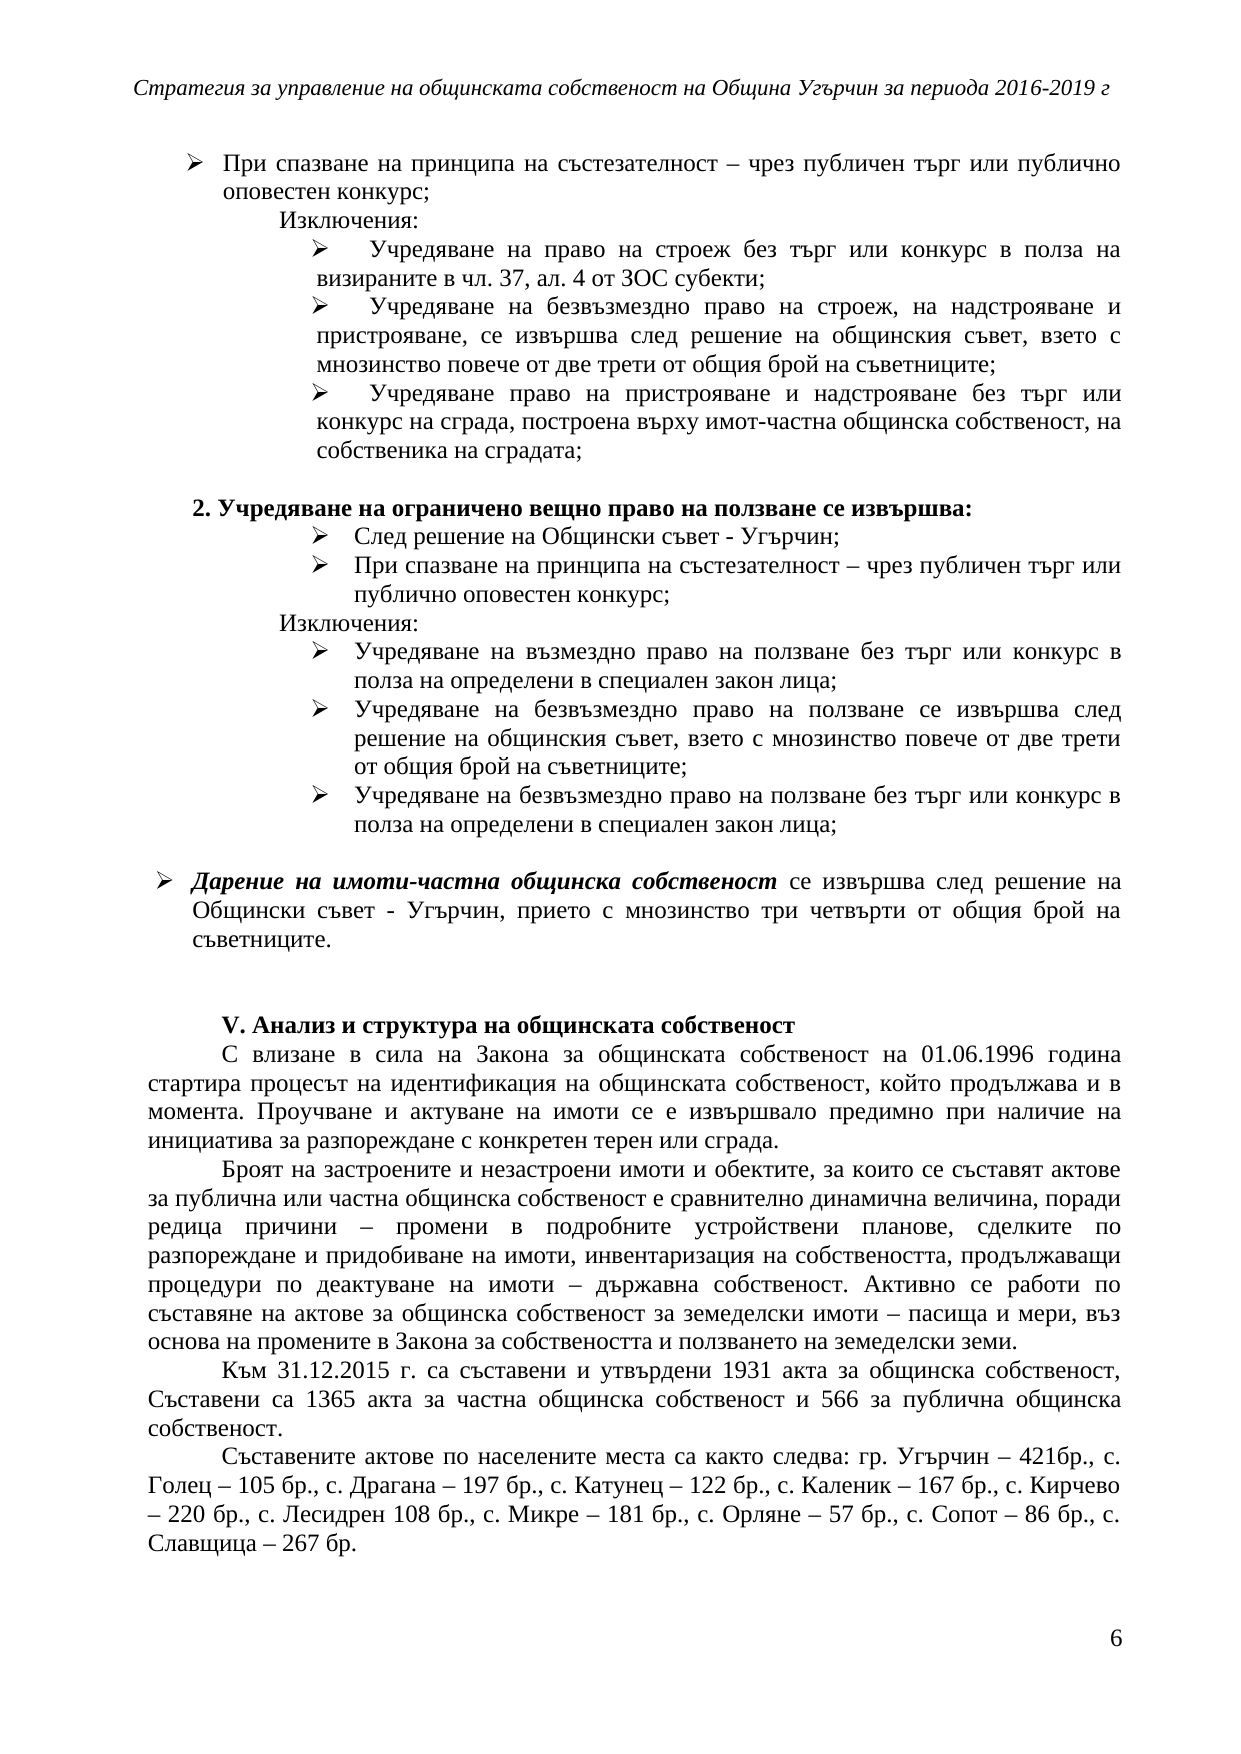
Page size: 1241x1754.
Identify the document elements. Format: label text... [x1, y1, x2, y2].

list Учредяване на безвъзмездно право на ползване се извършва след решение на общинския съвет, взето с мнозинство повече от две трети от общия брой на съветниците; [310, 694, 1122, 780]
list Учредяване право на пристрояване и надстрояване без търг или конкурс на сграда, построена върху имот-частна общинска собственост, на собственика на сградата; [310, 378, 1122, 464]
list Учредяване на безвъзмездно право на ползване без търг или конкурс в полза на определени в специален закон лица; [310, 780, 1122, 838]
list Дарение на имоти-частна общинска собственост се извършва след решение на Общински съвет - Угърчин, прието с мнозинство три четвърти от общия брой на съветниците. [154, 866, 1122, 953]
text Съставените актове по населените места са както следва: гр. Угърчин – 421бр., с. Голец – 105 бр., с. Драгана – 197 бр., с. Катунец – 122 бр., с. Каленик – 167 бр., с. Кирчево – 220 бр., с. Лесидрен 108 бр., с. Микре – 181 бр., с. Орляне – 57 бр., с. Сопот – 86 бр., с. Славщица – 267 бр. [148, 1441, 1122, 1556]
list Учредяване на възмездно право на ползване без търг или конкурс в полза на определени в специален закон лица; [310, 636, 1122, 694]
text С влизане в сила на Закона за общинската собственост на 01.06.1996 година стартира процесът на идентификация на общинската собственост, който продължава и в момента. Проучване и актуване на имоти се е извършвало предимно при наличие на инициатива за разпореждане с конкретен терен или сграда. [148, 1039, 1122, 1154]
text 2. Учредяване на ограничено вещно право на ползване се извършва: [148, 493, 1122, 521]
text V. Анализ и структура на общинската собственост [148, 1010, 1122, 1039]
list При спазване на принципа на състезателност – чрез публичен търг или публично оповестен конкурс; [185, 148, 1122, 205]
list Учредяване на безвъзмездно право на строеж, на надстрояване и пристрояване, се извършва след решение на общинския съвет, взето с мнозинство повече от две трети от общия брой на съветниците; [310, 291, 1122, 378]
text Изключения: [148, 608, 1122, 636]
text Изключения: [148, 205, 1122, 234]
text Броят на застроените и незастроени имоти и обектите, за които се съставят актове за публична или частна общинска собственост е сравнително динамична величина, поради редица причини – промени в подробните устройствени планове, сделките по разпореждане и придобиване на имоти, инвентаризация на собствеността, продължаващи процедури по деактуване на имоти – държавна собственост. Активно се работи по съставяне на актове за общинска собственост за земеделски имоти – пасища и мери, въз основа на промените в Закона за собствеността и ползването на земеделски земи. [148, 1154, 1122, 1355]
list Учредяване на право на строеж без търг или конкурс в полза на визираните в чл. 37, ал. 4 от ЗОС субекти; [310, 234, 1122, 291]
list След решение на Общински съвет - Угърчин; [310, 521, 1122, 550]
list При спазване на принципа на състезателност – чрез публичен търг или публично оповестен конкурс; [310, 550, 1122, 608]
text Към 31.12.2015 г. са съставени и утвърдени 1931 акта за общинска собственост, Съставени са 1365 акта за частна общинска собственост и 566 за публична общинска собственост. [148, 1355, 1122, 1441]
